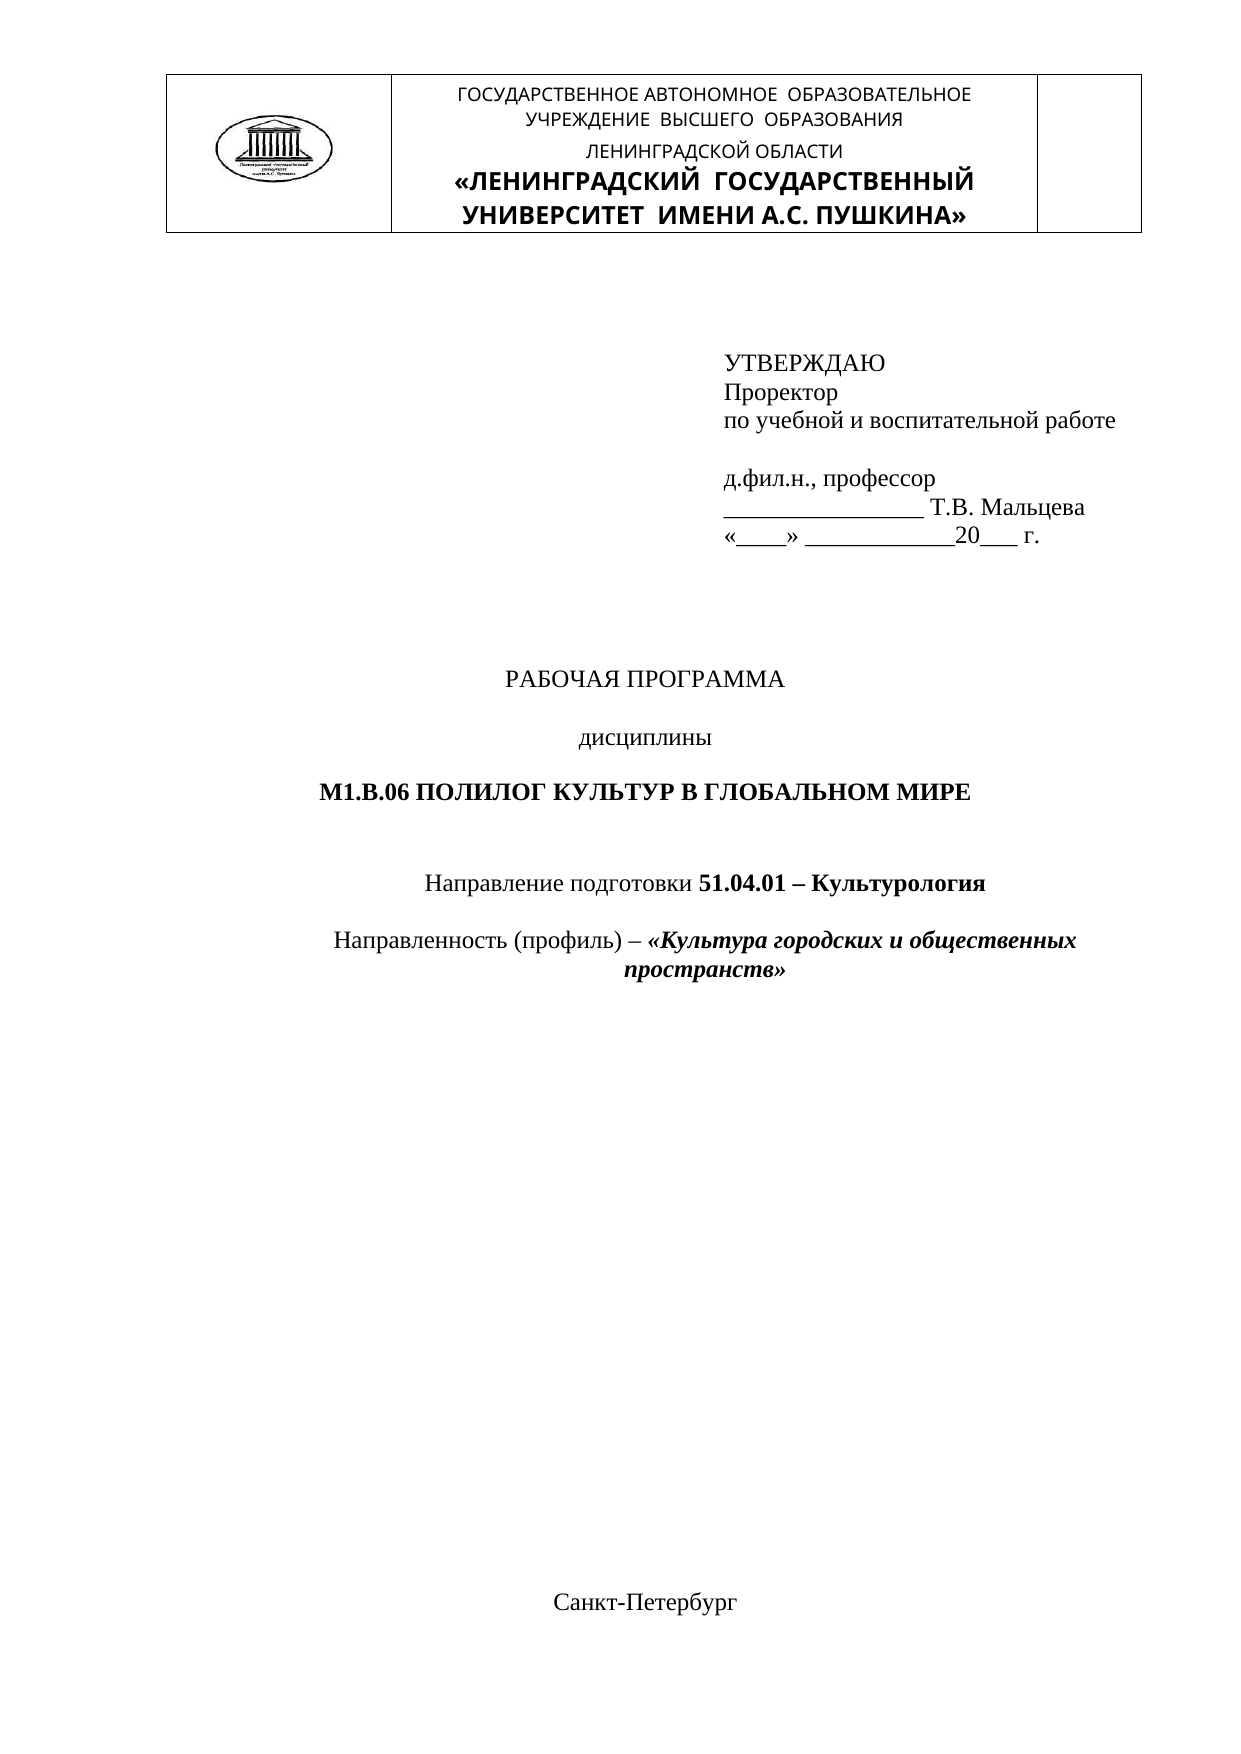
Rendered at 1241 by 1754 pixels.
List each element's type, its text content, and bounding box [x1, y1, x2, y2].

picture [187, 85, 371, 213]
